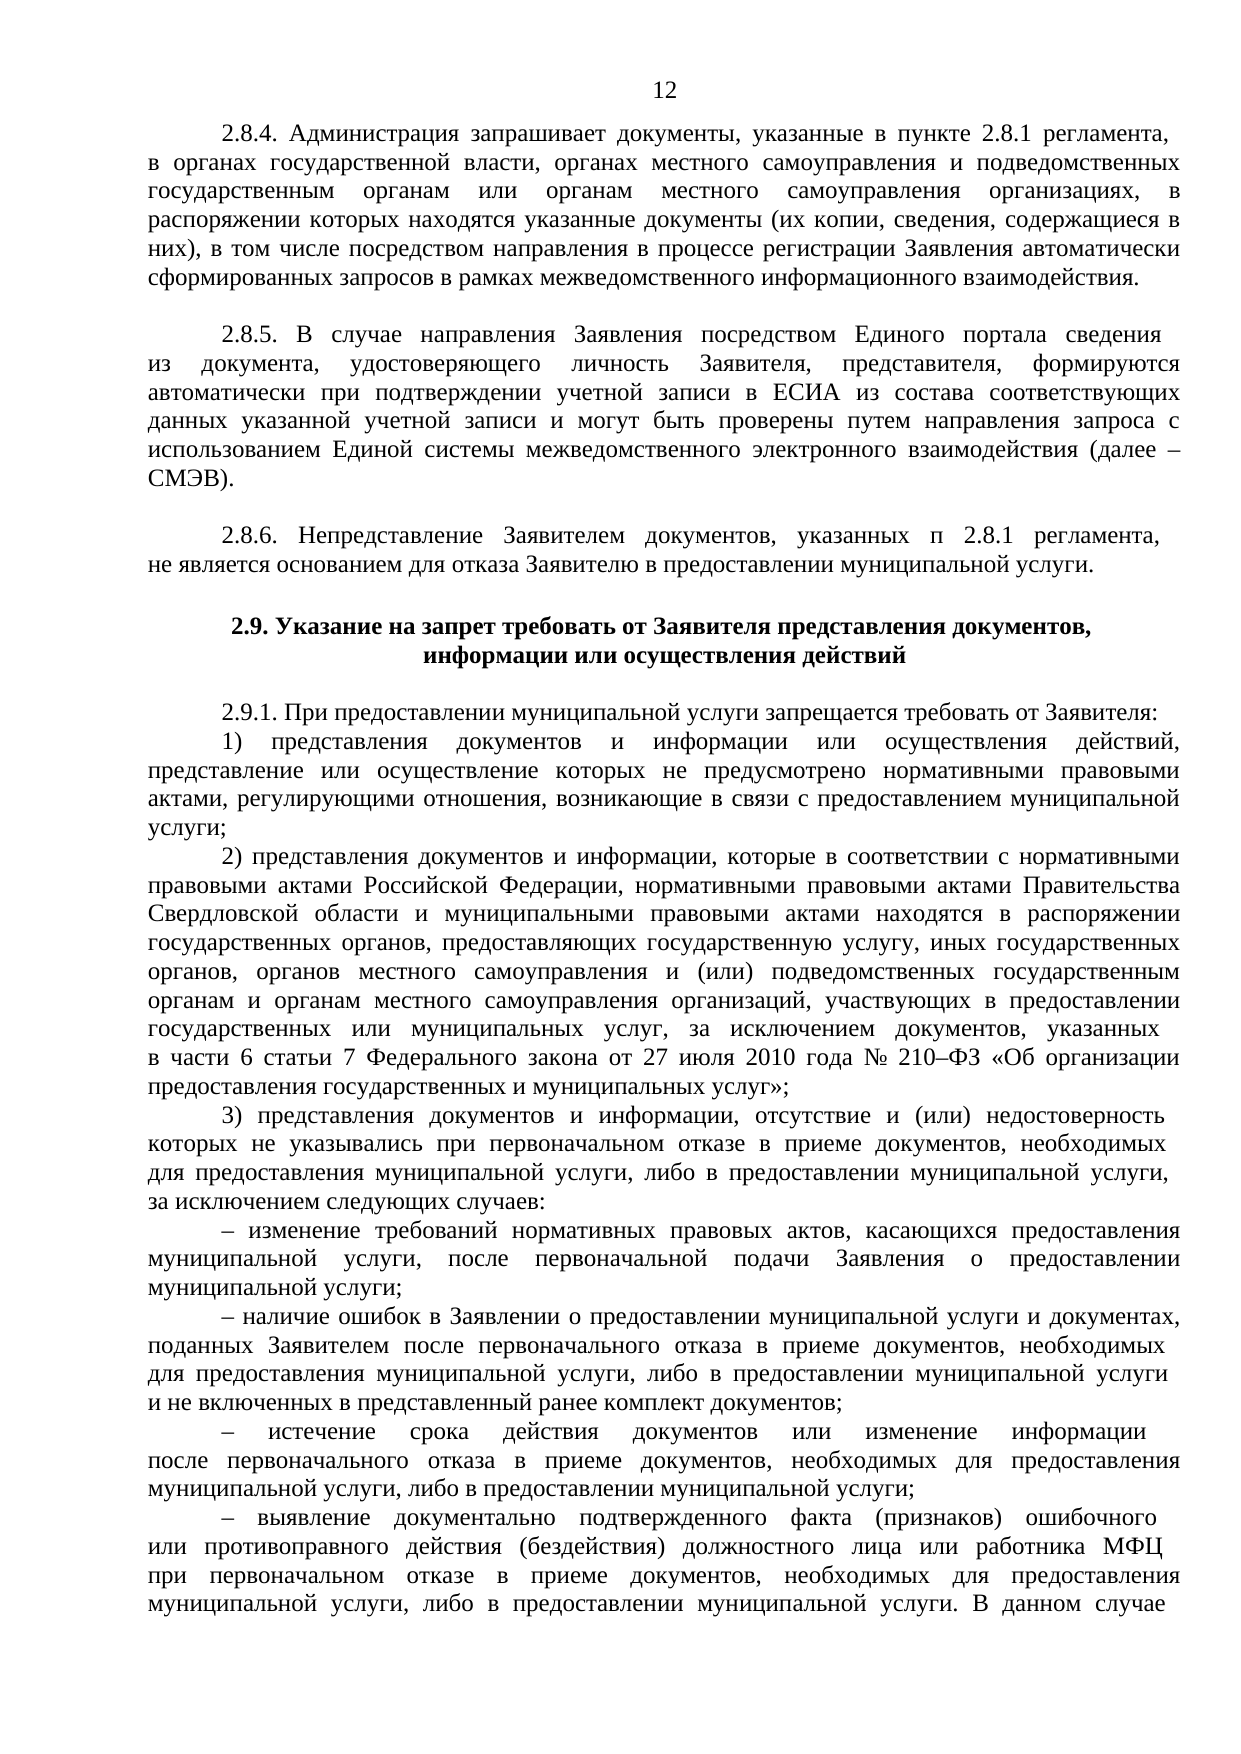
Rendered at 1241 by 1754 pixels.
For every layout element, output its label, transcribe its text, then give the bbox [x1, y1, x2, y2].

text 2.8.4. Администрация запрашивает документы, указанные в пункте 2.8.1 регламента, в органах государственной власти, органах местного самоуправления и подведомственных государственным органам или органам местного самоуправления организациях, в распоряжении которых находятся указанные документы (их копии, сведения, содержащиеся в них), в том числе посредством направления в процессе регистрации Заявления автоматически сформированных запросов в рамках межведомственного информационного взаимодействия. [148, 118, 1181, 291]
text 3) представления документов и информации, отсутствие и (или) недостоверность которых не указывались при первоначальном отказе в приеме документов, необходимых для предоставления муниципальной услуги, либо в предоставлении муниципальной услуги, за исключением следующих случаев: [148, 1100, 1181, 1215]
text 2.9.1. При предоставлении муниципальной услуги запрещается требовать от Заявителя: [148, 697, 1181, 726]
text 2.8.5. В случае направления Заявления посредством Единого портала сведения из документа, удостоверяющего личность Заявителя, представителя, формируются автоматически при подтверждении учетной записи в ЕСИА из состава соответствующих данных указанной учетной записи и могут быть проверены путем направления запроса с использованием Единой системы межведомственного электронного взаимодействия (далее – СМЭВ). [148, 319, 1181, 492]
text – истечение срока действия документов или изменение информации после первоначального отказа в приеме документов, необходимых для предоставления муниципальной услуги, либо в предоставлении муниципальной услуги; [148, 1416, 1181, 1502]
text 2.8.6. Непредставление Заявителем документов, указанных п 2.8.1 регламента, не является основанием для отказа Заявителю в предоставлении муниципальной услуги. [148, 521, 1181, 578]
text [148, 1502, 1181, 1617]
text – изменение требований нормативных правовых актов, касающихся предоставления муниципальной услуги, после первоначальной подачи Заявления о предоставлении муниципальной услуги; [148, 1215, 1181, 1301]
text 1) представления документов и информации или осуществления действий, представление или осуществление которых не предусмотрено нормативными правовыми актами, регулирующими отношения, возникающие в связи с предоставлением муниципальной услуги; [148, 726, 1181, 841]
text – наличие ошибок в Заявлении о предоставлении муниципальной услуги и документах, поданных Заявителем после первоначального отказа в приеме документов, необходимых для предоставления муниципальной услуги, либо в предоставлении муниципальной услуги и не включенных в представленный ранее комплект документов; [148, 1301, 1181, 1416]
subtitle 2.9. Указание на запрет требовать от Заявителя представления документов, информации или осуществления действий [148, 611, 1181, 668]
text 2) представления документов и информации, которые в соответствии с нормативными правовыми актами Российской Федерации, нормативными правовыми актами Правительства Свердловской области и муниципальными правовыми актами находятся в распоряжении государственных органов, предоставляющих государственную услугу, иных государственных органов, органов местного самоуправления и (или) подведомственных государственным органам и органам местного самоуправления организаций, участвующих в предоставлении государственных или муниципальных услуг, за исключением документов, указанных в части 6 статьи 7 Федерального закона от 27 июля 2010 года № 210–ФЗ «Об организации предоставления государственных и муниципальных услуг»; [148, 841, 1181, 1100]
